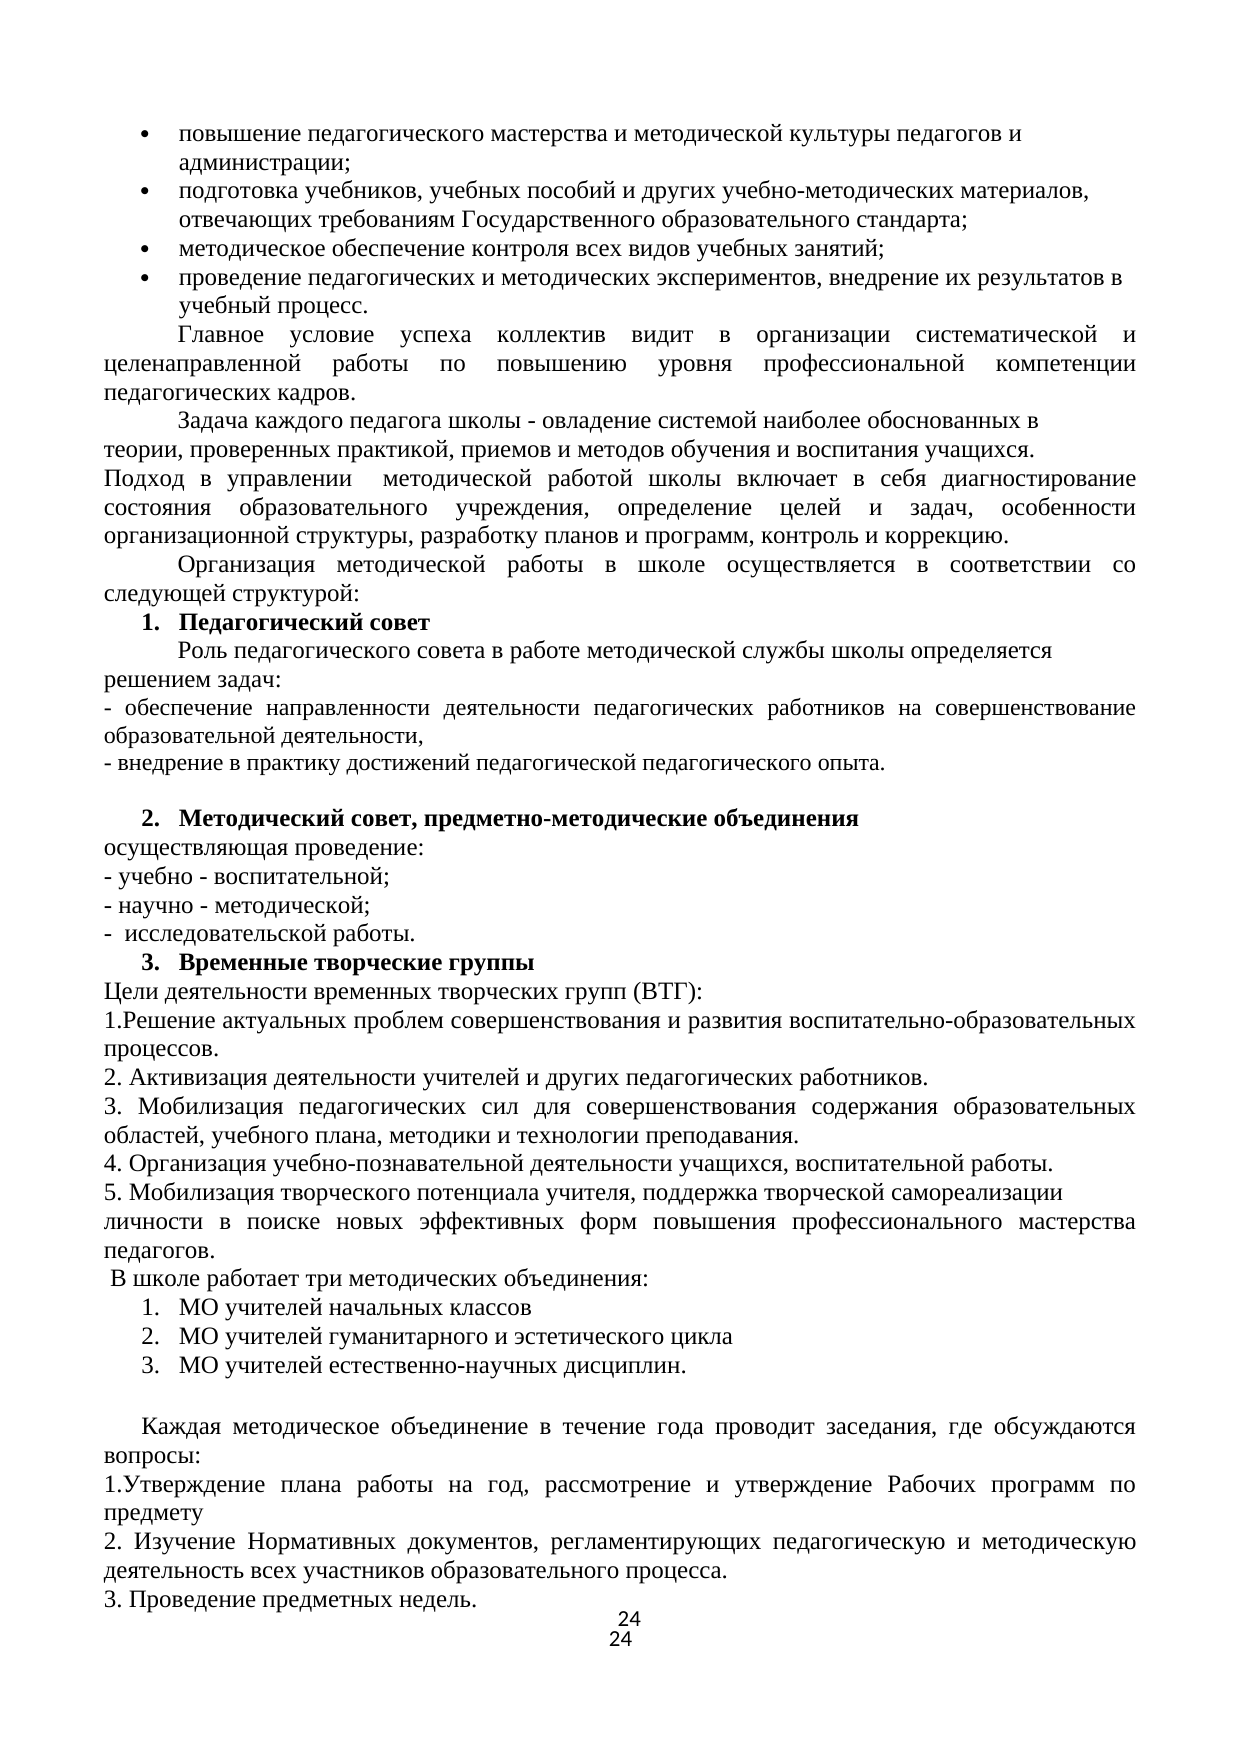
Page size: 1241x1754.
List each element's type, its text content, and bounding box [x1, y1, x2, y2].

text Подход в управлении методической работой школы включает в себя диагностирование состояния образовательного учреждения, определение целей и задач, особенности организационной структуры, разработку планов и программ, контроль и коррекцию. [103, 463, 1137, 549]
text личности в поиске новых эффективных форм повышения профессионального мастерства педагогов. [103, 1206, 1137, 1263]
text 5. Мобилизация творческого потенциала учителя, поддержка творческой самореализации [103, 1177, 1137, 1206]
text 2. Активизация деятельности учителей и других педагогических работников. [103, 1062, 1137, 1091]
text Цели деятельности временных творческих групп (ВТГ): [103, 976, 1137, 1005]
list Методический совет, предметно-методические объединения [141, 803, 1137, 832]
text 3. Мобилизация педагогических сил для совершенствования содержания образовательных областей, учебного плана, методики и технологии преподавания. [103, 1091, 1137, 1148]
text - внедрение в практику достижений педагогической педагогического опыта. [103, 748, 1137, 776]
text - исследовательской работы. [103, 918, 1137, 947]
list методическое обеспечение контроля всех видов учебных занятий; [141, 233, 1137, 262]
text 4. Организация учебно-познавательной деятельности учащихся, воспитательной работы. [103, 1148, 1137, 1177]
text В школе работает три методических объединения: [103, 1263, 1137, 1292]
list 3. Проведение предметных недель. [103, 1584, 1137, 1612]
list Педагогический совет [141, 607, 1137, 636]
list МО учителей начальных классов [141, 1292, 1137, 1321]
text - научно - методической; [103, 890, 1137, 918]
list Временные творческие группы [141, 947, 1137, 976]
list 2. Изучение Нормативных документов, регламентирующих педагогическую и методическую деятельность всех участников образовательного процесса. [103, 1526, 1137, 1584]
text 1.Решение актуальных проблем совершенствования и развития воспитательно-образовательных процессов. [103, 1005, 1137, 1062]
list МО учителей гуманитарного и эстетического цикла [141, 1321, 1137, 1350]
text теории, проверенных практикой, приемов и методов обучения и воспитания учащихся. [103, 434, 1137, 463]
text Задача каждого педагога школы - овладение системой наиболее обоснованных в [103, 406, 1137, 434]
text - обеспечение направленности деятельности педагогических работников на совершенствование образовательной деятельности, [103, 693, 1137, 748]
list подготовка учебников, учебных пособий и других учебно-методических материалов, отвечающих требованиям Государственного образовательного стандарта; [141, 176, 1137, 233]
list МО учителей естественно-научных дисциплин. [141, 1350, 1137, 1378]
text Организация методической работы в школе осуществляется в соответствии со следующей структурой: [103, 549, 1137, 607]
text Роль педагогического совета в работе методической службы школы определяется [103, 636, 1137, 664]
list Каждая методическое объединение в течение года проводит заседания, где обсуждаются вопросы: [103, 1411, 1137, 1469]
list проведение педагогических и методических экспериментов, внедрение их результатов в учебный процесс. [141, 262, 1137, 319]
text - учебно - воспитательной; [103, 861, 1137, 890]
text осуществляющая проведение: [103, 832, 1137, 861]
text решением задач: [103, 664, 1137, 693]
list повышение педагогического мастерства и методической культуры педагогов и администрации; [141, 118, 1137, 176]
text Главное условие успеха коллектив видит в организации систематической и целенаправленной работы по повышению уровня профессиональной компетенции педагогических кадров. [103, 319, 1137, 406]
list 1.Утверждение плана работы на год, рассмотрение и утверждение Рабочих программ по предмету [103, 1469, 1137, 1526]
